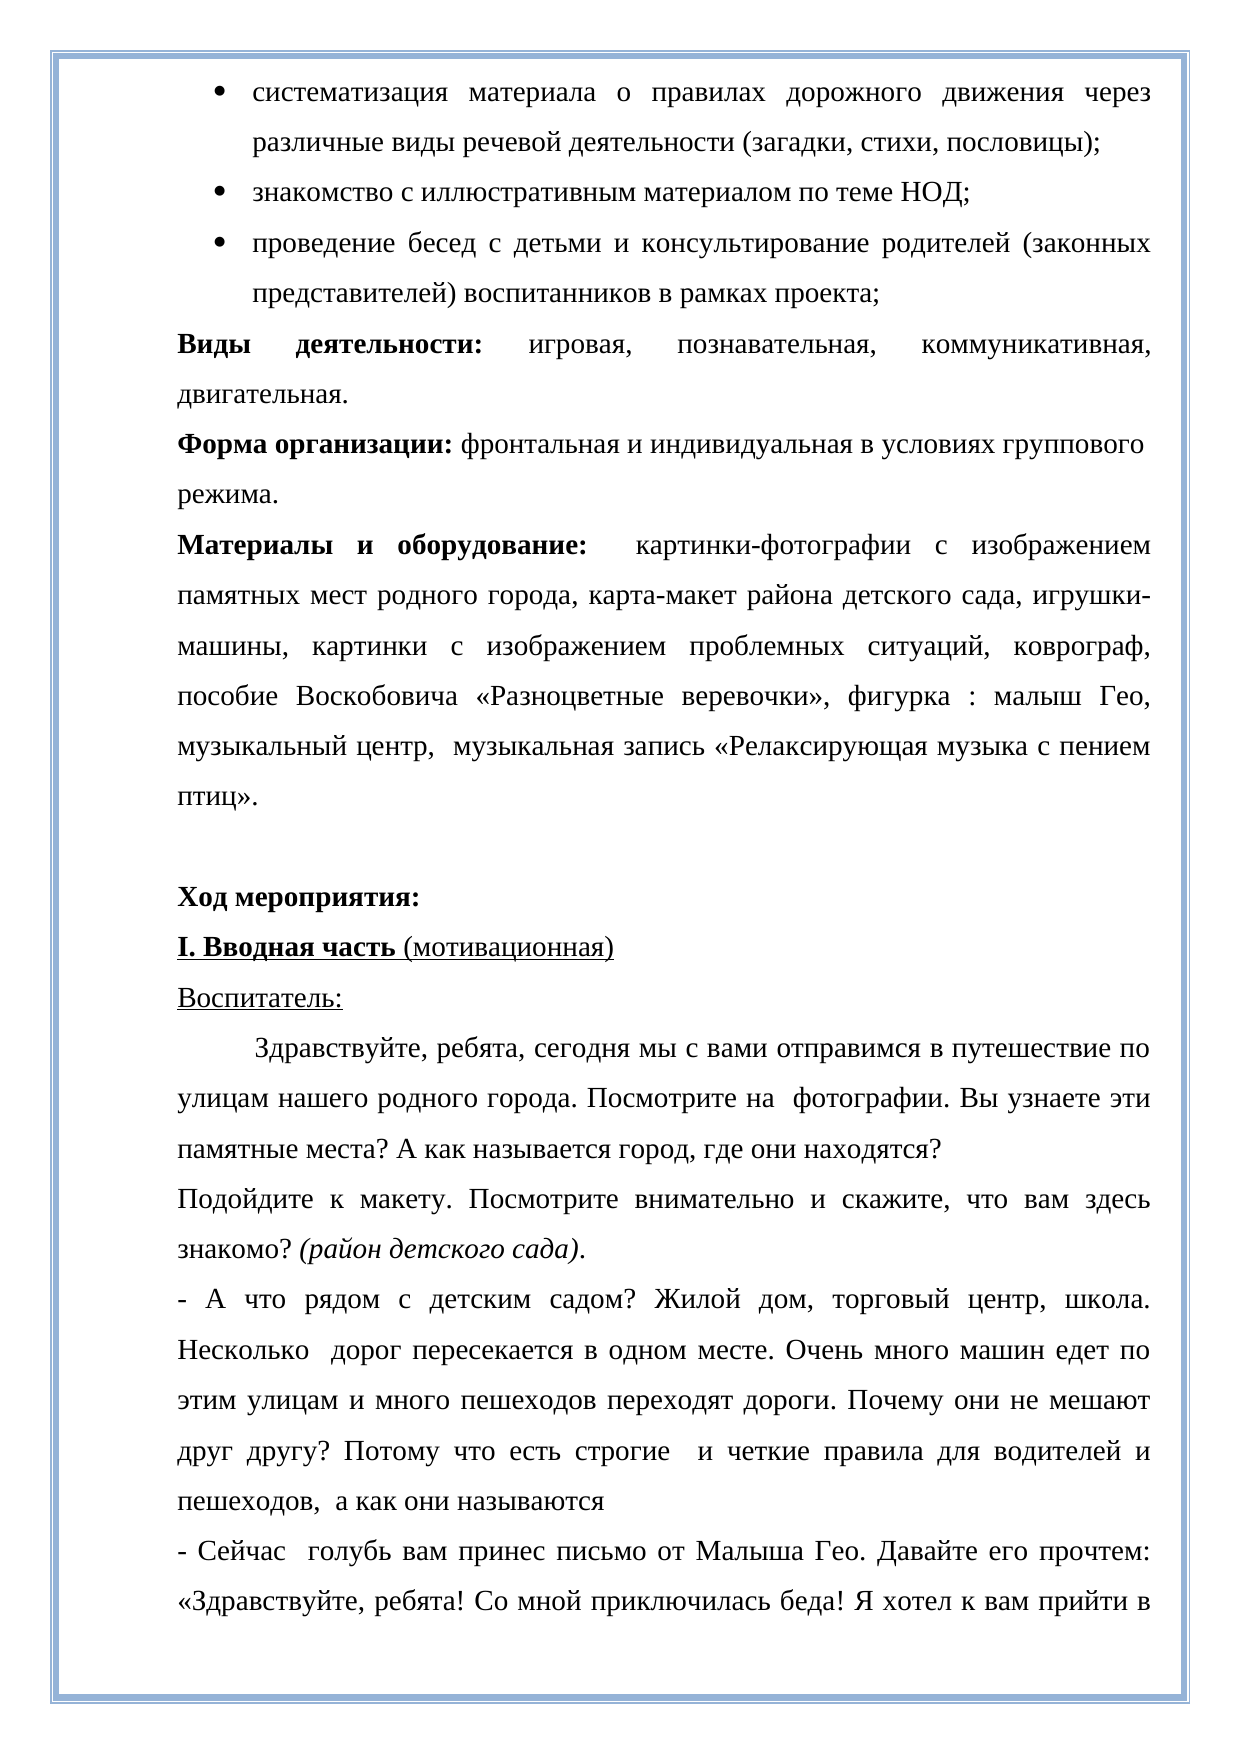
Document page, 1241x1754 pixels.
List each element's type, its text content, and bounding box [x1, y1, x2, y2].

text I. Вводная часть (мотивационная) [177, 929, 1152, 963]
text Материалы и оборудование: картинки-фотографии с изображением памятных мест родного города, карта-макет района детского сада, игрушки-машины, картинки с изображением проблемных ситуаций, коврограф, пособие Воскобовича «Разноцветные веревочки», фигурка : малыш Гео, музыкальный центр, музыкальная запись «Релаксирующая музыка с пением птиц». [177, 527, 1152, 812]
text - А что рядом с детским садом? Жилой дом, торговый центр, школа. Несколько дорог пересекается в одном месте. Очень много машин едет по этим улицам и много пешеходов переходят дороги. Почему они не мешают друг другу? Потому что есть строгие и четкие правила для водителей и пешеходов, а как они называются [177, 1282, 1152, 1516]
text Виды деятельности: игровая, познавательная, коммуникативная, двигательная. [177, 326, 1152, 409]
text Ход мероприятия: [177, 879, 1152, 913]
text Подойдите к макету. Посмотрите внимательно и скажите, что вам здесь знакомо? (район детского сада). [177, 1181, 1152, 1265]
list знакомство с иллюстративным материалом по теме НОД; [214, 174, 1152, 208]
text Воспитатель: [177, 980, 1152, 1013]
list проведение бесед с детьми и консультирование родителей (законных представителей) воспитанников в рамках проекта; [214, 225, 1152, 309]
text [177, 1533, 1152, 1617]
text Здравствуйте, ребята, сегодня мы с вами отправимся в путешествие по улицам нашего родного города. Посмотрите на фотографии. Вы узнаете эти памятные места? А как называется город, где они находятся? [177, 1030, 1152, 1164]
text Форма организации: фронтальная и индивидуальная в условиях группового режима. [177, 426, 1152, 510]
list систематизация материала о правилах дорожного движения через различные виды речевой деятельности (загадки, стихи, пословицы); [214, 74, 1152, 158]
